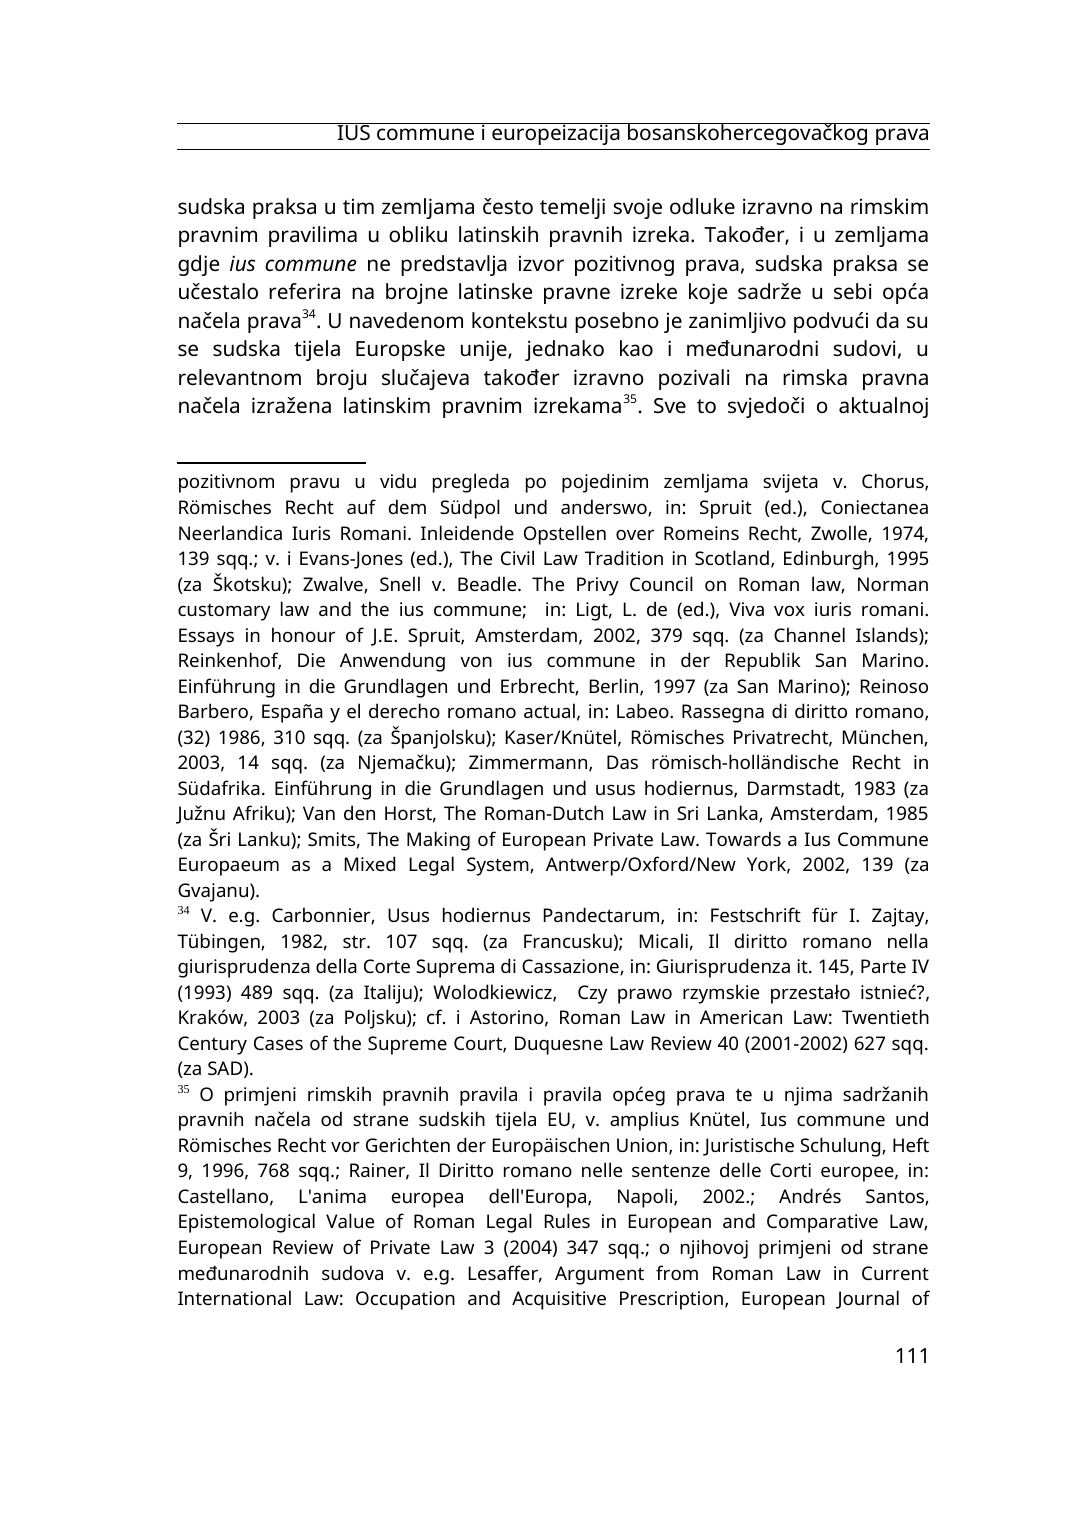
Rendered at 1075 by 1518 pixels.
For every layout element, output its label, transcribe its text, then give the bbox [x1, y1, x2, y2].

text U navedenom kontekstu treba posebice istaknuti da izravna primjena rimskih pravnih pravila u obliku latinskih pravnih izreka od strane današnje pravne prakse nipošto ne predstavlja rijetkost ni u europskim, a niti u svjetskim razmjerima. Štoviše, ius commune još uvijek predstavlja izvor pozitivnog privatnog prava u desetak europskih i izvaneuropskih zemalja, a sudska praksa u tim zemljama često temelji svoje odluke izravno na rimskim pravnim pravilima u obliku latinskih pravnih izreka. Također, i u zemljama gdje ius commune ne predstavlja izvor pozitivnog prava, sudska praksa se učestalo referira na brojne latinske pravne izreke koje sadrže u sebi opća načela prava. U navedenom kontekstu posebno je zanimljivo podvući da su se sudska tijela Europske unije, jednako kao i međunarodni sudovi, u relevantnom broju slučajeva također izravno pozivali na rimska pravna načela izražena latinskim pravnim izrekama. Sve to svjedoči o aktualnoj globalnoj relevantnosti navedenog važnog pojavnog oblika europske pravne tradicije. [177, 192, 930, 419]
